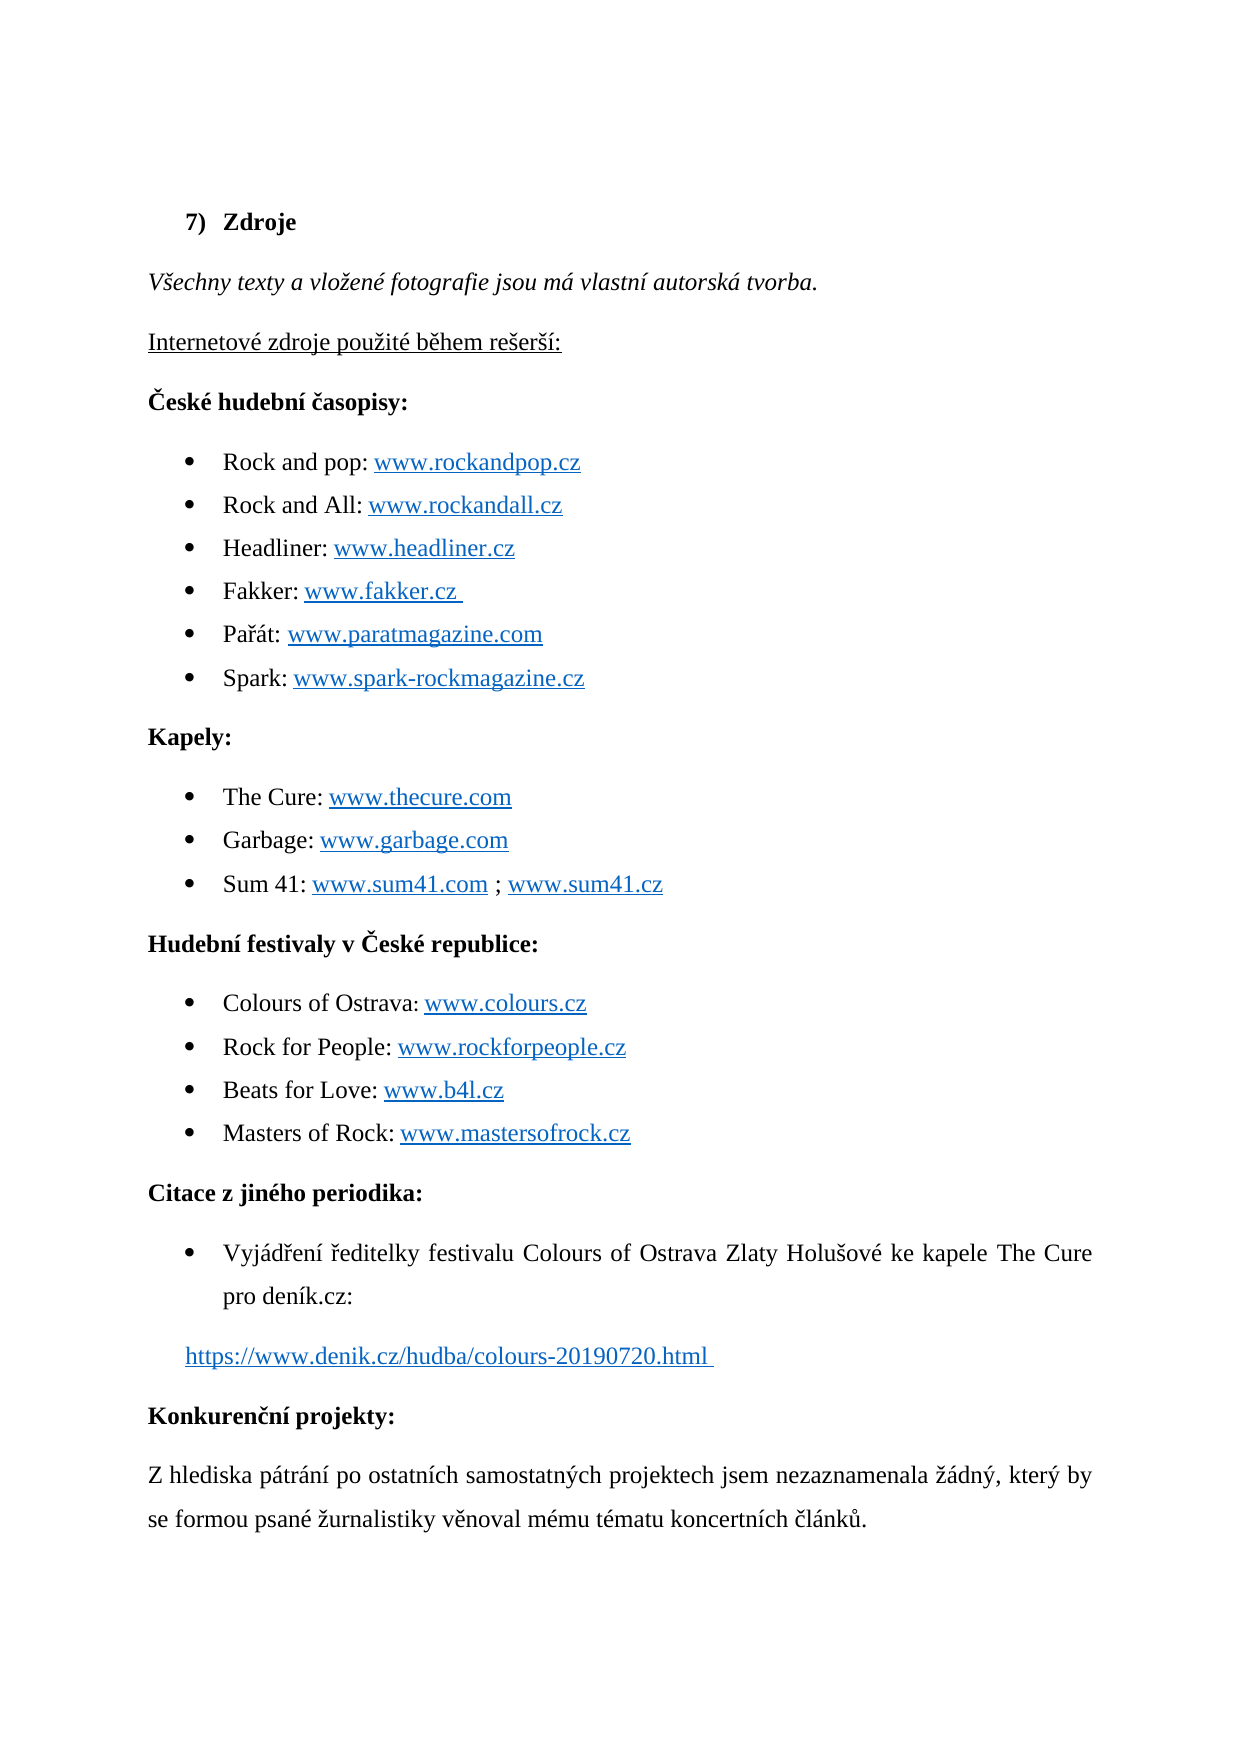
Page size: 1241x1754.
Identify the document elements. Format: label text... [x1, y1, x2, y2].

list Vyjádření ředitelky festivalu Colours of Ostrava Zlaty Holušové ke kapele The Cure pro deník.cz: [185, 1238, 1093, 1310]
list Rock and pop: www.rockandpop.cz [185, 447, 1093, 475]
list Garbage: www.garbage.com [185, 826, 1093, 854]
list Colours of Ostrava: www.colours.cz [185, 988, 1093, 1017]
text https://www.denik.cz/hudba/colours-20190720.html [185, 1341, 1093, 1370]
text Citace z jiného periodika: [148, 1178, 1093, 1207]
list Rock for People: www.rockforpeople.cz [185, 1032, 1093, 1061]
list Spark: www.spark-rockmagazine.cz [185, 663, 1093, 691]
list Pařát: www.paratmagazine.com [185, 619, 1093, 648]
list Sum 41: www.sum41.com ; www.sum41.cz [185, 869, 1093, 897]
text Hudební festivaly v České republice: [148, 929, 1093, 957]
text Všechny texty a vložené fotografie jsou má vlastní autorská tvorba. [148, 267, 1093, 296]
text Konkurenční projekty: [148, 1401, 1093, 1429]
list Masters of Rock: www.mastersofrock.cz [185, 1118, 1093, 1147]
list Rock and All: www.rockandall.cz [185, 490, 1093, 518]
text Kapely: [148, 722, 1093, 751]
list Beats for Love: www.b4l.cz [185, 1075, 1093, 1104]
text České hudební časopisy: [148, 387, 1093, 416]
list Zdroje [185, 207, 1093, 236]
list The Cure: www.thecure.com [185, 782, 1093, 811]
text Z hlediska pátrání po ostatních samostatných projektech jsem nezaznamenala žádný, který by se formou psané žurnalistiky věnoval mému tématu koncertních článků. [148, 1461, 1093, 1532]
text Internetové zdroje použité během rešerší: [148, 327, 1093, 356]
list Headliner: www.headliner.cz [185, 533, 1093, 562]
list Fakker: www.fakker.cz [185, 576, 1093, 605]
